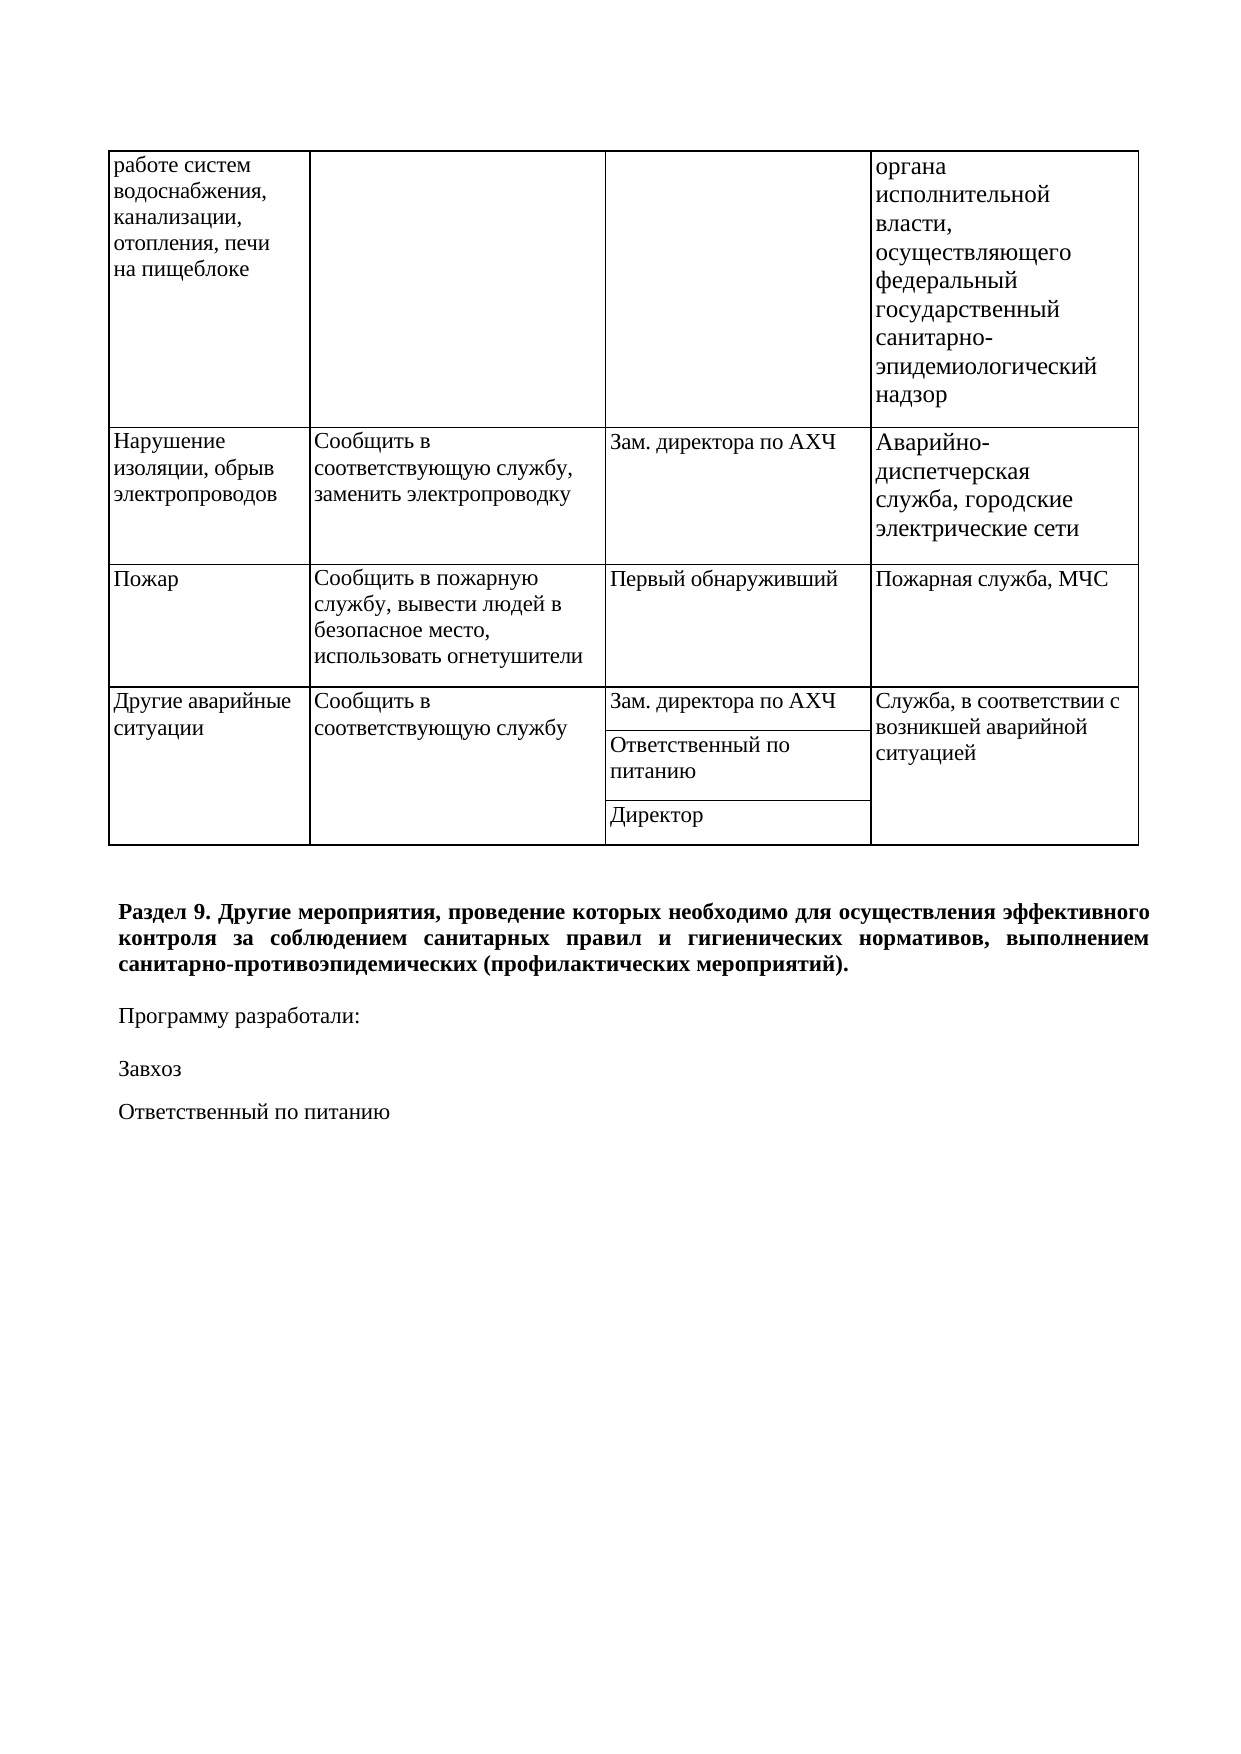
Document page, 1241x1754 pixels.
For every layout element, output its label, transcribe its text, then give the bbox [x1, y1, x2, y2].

table_cell Ответственный по питанию [606, 731, 870, 799]
table_cell Первый обнаруживший [606, 565, 870, 686]
table_cell Пожарная служба, МЧС [872, 565, 1138, 686]
table_cell Нарушение изоляции, обрыв электропроводов [110, 428, 309, 563]
text Раздел 9. Другие мероприятия, проведение которых необходимо для осуществления эффективного контроля за соблюдением санитарных правил и гигиенических нормативов, выполнением санитарно-противоэпидемических (профилактических мероприятий). [118, 898, 1150, 977]
table_cell Другие аварийные ситуации [110, 688, 309, 844]
table_cell Сообщить в соответствующую службу, заменить электропроводку [311, 428, 605, 563]
text Программу разработали: [118, 995, 430, 1030]
table_cell Зам. директора по АХЧ [606, 688, 870, 729]
text Ответственный по питанию [118, 1098, 1150, 1124]
table_cell Аварийно-диспетчерская служба, городские электрические сети [872, 428, 1138, 563]
table_cell Зам. директора по АХЧ [606, 428, 870, 563]
table_cell Сообщить в пожарную службу, вывести людей в безопасное место, использовать огнетушители [311, 565, 605, 686]
table_header [311, 152, 605, 426]
table_header работе систем водоснабжения, канализации, отопления, печи на пищеблоке [110, 152, 309, 426]
table_header органа исполнительной власти, осуществляющего федеральный государственный санитарно- эпидемиологический надзор [872, 152, 1138, 426]
table_cell Служба, в соответствии с возникшей аварийной ситуацией [872, 688, 1138, 844]
text Завхоз [118, 1049, 430, 1084]
table_cell Сообщить в соответствующую службу [311, 688, 605, 844]
table_cell Пожар [110, 565, 309, 686]
table_header [606, 152, 870, 426]
table_cell Директор [606, 801, 870, 844]
